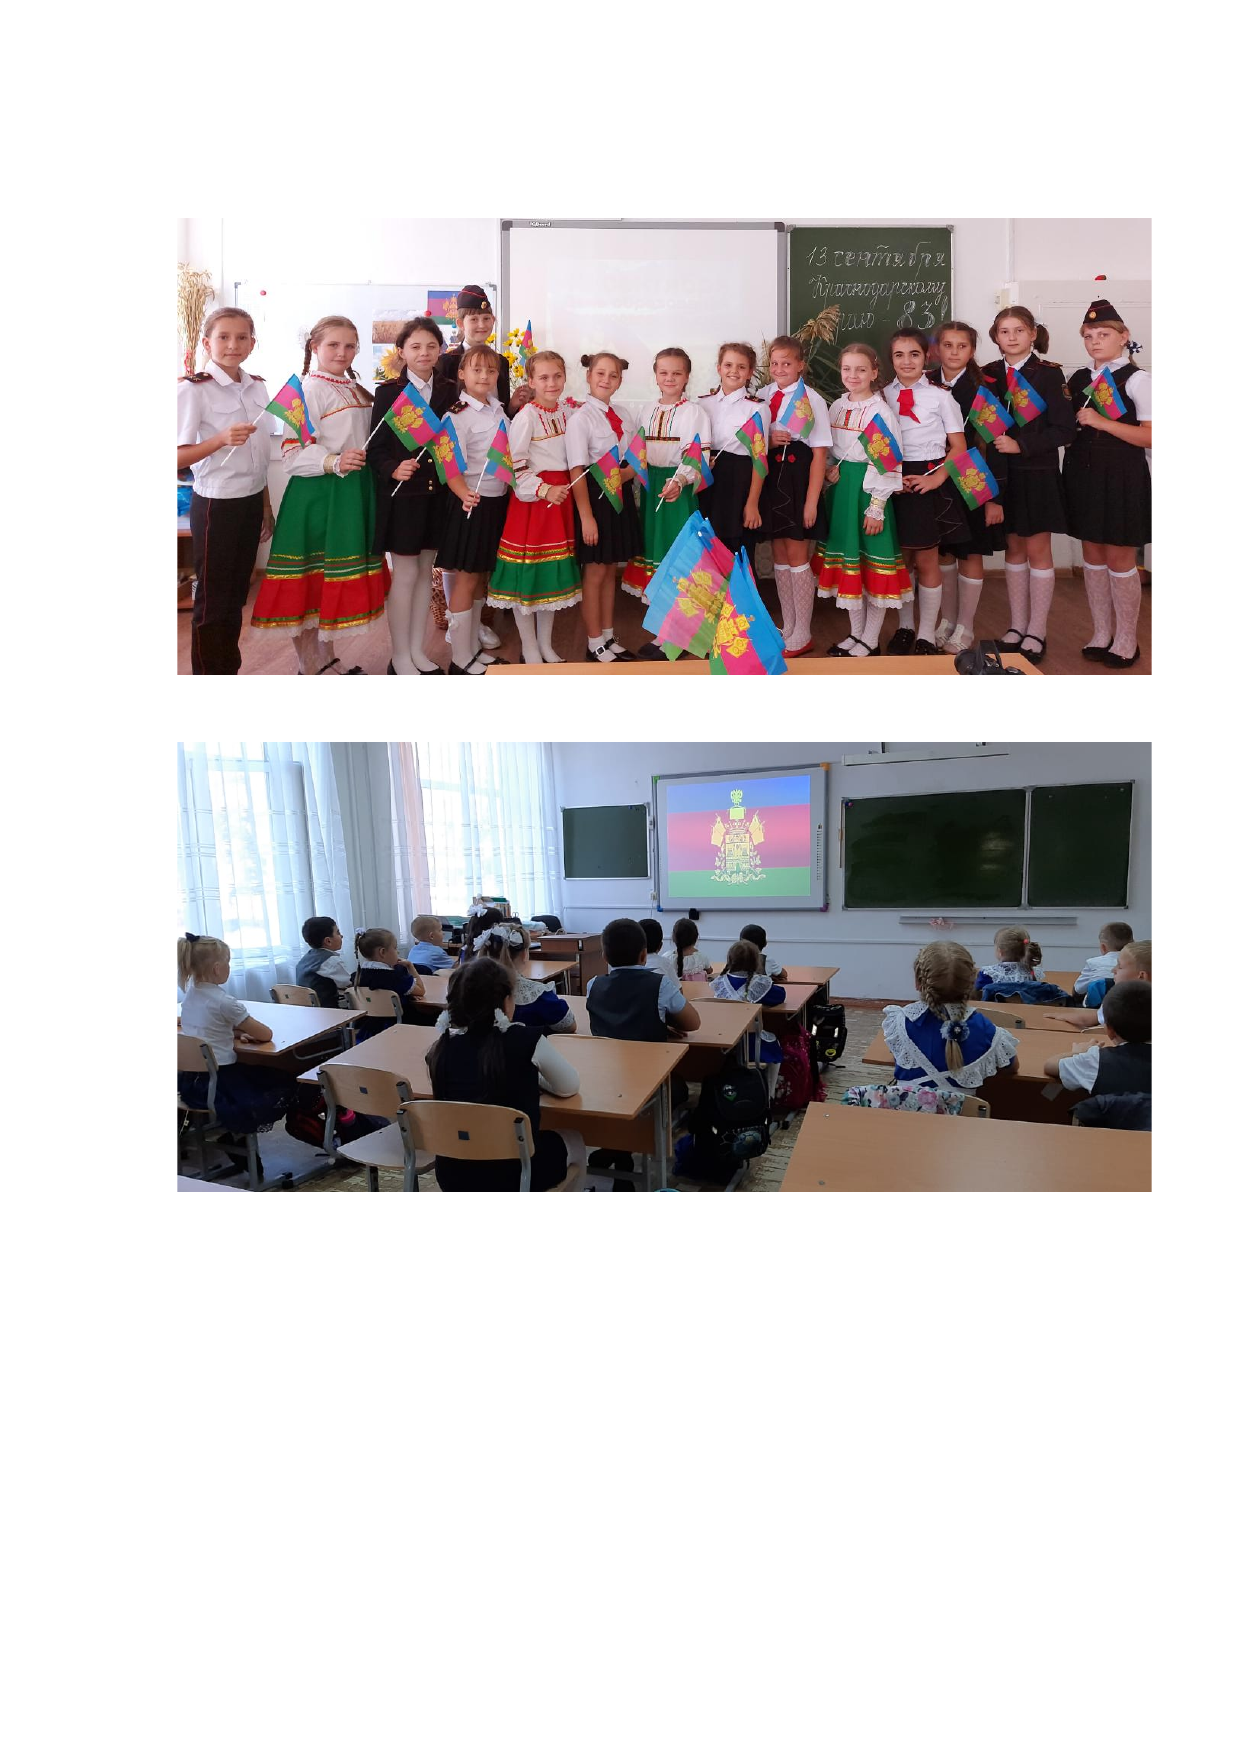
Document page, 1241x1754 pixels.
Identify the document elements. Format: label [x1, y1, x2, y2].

picture [177, 218, 1152, 675]
picture [177, 742, 1152, 1192]
